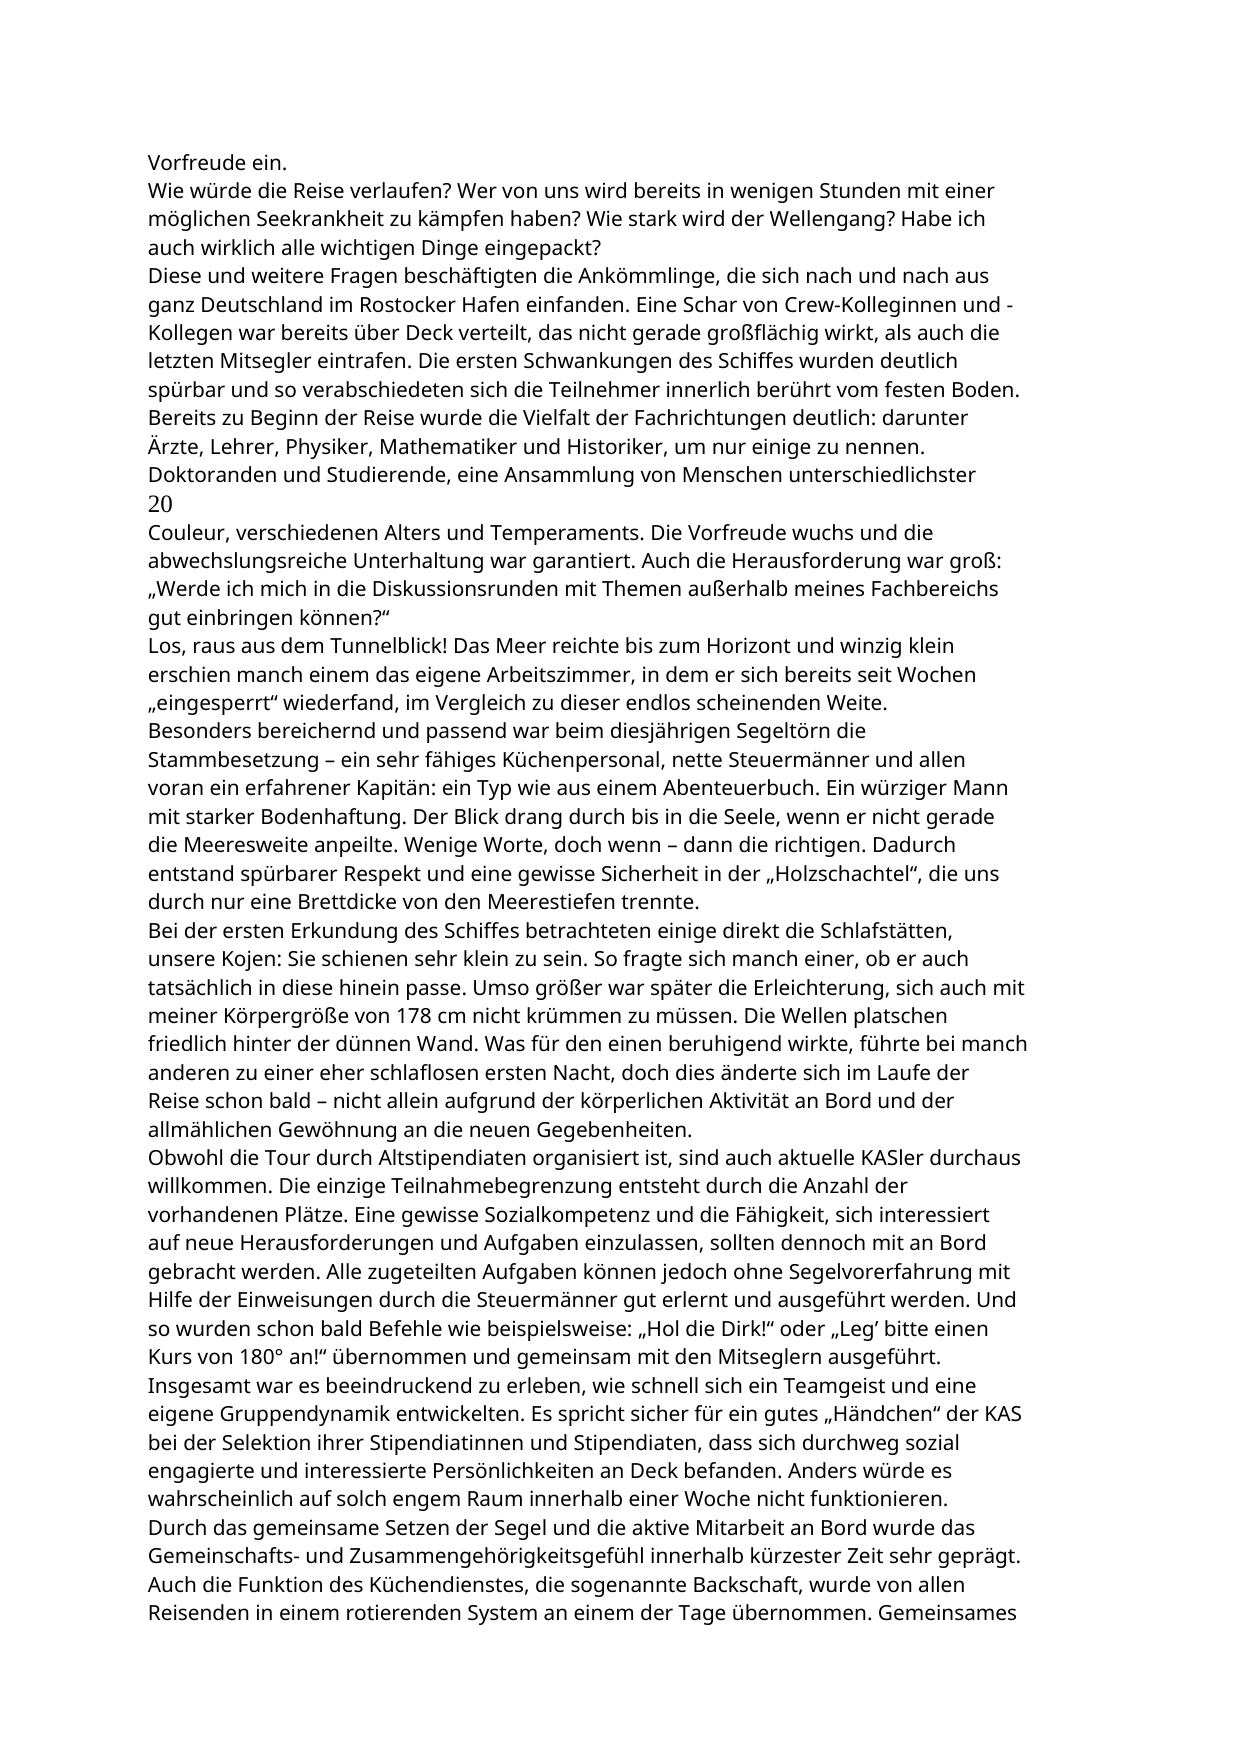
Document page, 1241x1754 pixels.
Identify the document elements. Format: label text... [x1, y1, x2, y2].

text durch nur eine Brettdicke von den Meerestiefen trennte. [148, 887, 1093, 916]
text meiner Körpergröße von 178 cm nicht krümmen zu müssen. Die Wellen platschen [148, 1001, 1093, 1029]
text Hilfe der Einweisungen durch die Steuermänner gut erlernt und ausgeführt werden. Und [148, 1285, 1093, 1314]
text Couleur, verschiedenen Alters und Temperaments. Die Vorfreude wuchs und die [148, 518, 1093, 546]
text Durch das gemeinsame Setzen der Segel und die aktive Mitarbeit an Bord wurde das [148, 1513, 1093, 1541]
text 20 [148, 489, 1093, 518]
text mit starker Bodenhaftung. Der Blick drang durch bis in die Seele, wenn er nicht gerade [148, 802, 1093, 830]
text Diese und weitere Fragen beschäftigten die Ankömmlinge, die sich nach und nach aus [148, 261, 1093, 290]
text bei der Selektion ihrer Stipendiatinnen und Stipendiaten, dass sich durchweg sozial [148, 1428, 1093, 1456]
text gut einbringen können?“ [148, 603, 1093, 631]
text Gemeinschafts- und Zusammengehörigkeitsgefühl innerhalb kürzester Zeit sehr geprägt. [148, 1541, 1093, 1570]
text Wie würde die Reise verlaufen? Wer von uns wird bereits in wenigen Stunden mit einer [148, 176, 1093, 204]
text wahrscheinlich auf solch engem Raum innerhalb einer Woche nicht funktionieren. [148, 1484, 1093, 1513]
text eigene Gruppendynamik entwickelten. Es spricht sicher für ein gutes „Händchen“ der KAS [148, 1399, 1093, 1428]
text abwechslungsreiche Unterhaltung war garantiert. Auch die Herausforderung war groß: [148, 546, 1093, 574]
text Reise schon bald – nicht allein aufgrund der körperlichen Aktivität an Bord und der [148, 1086, 1093, 1115]
text auch wirklich alle wichtigen Dinge eingepackt? [148, 233, 1093, 261]
text ganz Deutschland im Rostocker Hafen einfanden. Eine Schar von Crew-Kolleginnen und - [148, 290, 1093, 318]
text tatsächlich in diese hinein passe. Umso größer war später die Erleichterung, sich auch mit [148, 973, 1093, 1001]
text Besonders bereichernd und passend war beim diesjährigen Segeltörn die [148, 717, 1093, 745]
text so wurden schon bald Befehle wie beispielsweise: „Hol die Dirk!“ oder „Leg’ bitte einen [148, 1314, 1093, 1342]
text friedlich hinter der dünnen Wand. Was für den einen beruhigend wirkte, führte bei manch [148, 1029, 1093, 1058]
text „Werde ich mich in die Diskussionsrunden mit Themen außerhalb meines Fachbereichs [148, 574, 1093, 603]
text vorhandenen Plätze. Eine gewisse Sozialkompetenz und die Fähigkeit, sich interessiert [148, 1200, 1093, 1228]
text willkommen. Die einzige Teilnahmebegrenzung entsteht durch die Anzahl der [148, 1172, 1093, 1200]
text Kollegen war bereits über Deck verteilt, das nicht gerade großflächig wirkt, als auch die [148, 318, 1093, 347]
text engagierte und interessierte Persönlichkeiten an Deck befanden. Anders würde es [148, 1456, 1093, 1484]
text Insgesamt war es beeindruckend zu erleben, wie schnell sich ein Teamgeist und eine [148, 1371, 1093, 1399]
text möglichen Seekrankheit zu kämpfen haben? Wie stark wird der Wellengang? Habe ich [148, 204, 1093, 233]
text Vorfreude ein. [148, 148, 1093, 176]
text Bereits zu Beginn der Reise wurde die Vielfalt der Fachrichtungen deutlich: darunter [148, 403, 1093, 432]
text gebracht werden. Alle zugeteilten Aufgaben können jedoch ohne Segelvorerfahrung mit [148, 1257, 1093, 1285]
text Reisenden in einem rotierenden System an einem der Tage übernommen. Gemeinsames [148, 1598, 1093, 1627]
text unsere Kojen: Sie schienen sehr klein zu sein. So fragte sich manch einer, ob er auch [148, 944, 1093, 973]
text spürbar und so verabschiedeten sich die Teilnehmer innerlich berührt vom festen Boden. [148, 375, 1093, 403]
text die Meeresweite anpeilte. Wenige Worte, doch wenn – dann die richtigen. Dadurch [148, 830, 1093, 859]
text erschien manch einem das eigene Arbeitszimmer, in dem er sich bereits seit Wochen [148, 660, 1093, 688]
text Kurs von 180° an!“ übernommen und gemeinsam mit den Mitseglern ausgeführt. [148, 1342, 1093, 1371]
text voran ein erfahrener Kapitän: ein Typ wie aus einem Abenteuerbuch. Ein würziger Mann [148, 773, 1093, 802]
text Stammbesetzung – ein sehr fähiges Küchenpersonal, nette Steuermänner und allen [148, 745, 1093, 773]
text allmählichen Gewöhnung an die neuen Gegebenheiten. [148, 1115, 1093, 1143]
text Bei der ersten Erkundung des Schiffes betrachteten einige direkt die Schlafstätten, [148, 916, 1093, 944]
text Obwohl die Tour durch Altstipendiaten organisiert ist, sind auch aktuelle KASler durchaus [148, 1143, 1093, 1172]
text „eingesperrt“ wiederfand, im Vergleich zu dieser endlos scheinenden Weite. [148, 688, 1093, 717]
text letzten Mitsegler eintrafen. Die ersten Schwankungen des Schiffes wurden deutlich [148, 347, 1093, 375]
text Los, raus aus dem Tunnelblick! Das Meer reichte bis zum Horizont und winzig klein [148, 631, 1093, 660]
text Auch die Funktion des Küchendienstes, die sogenannte Backschaft, wurde von allen [148, 1570, 1093, 1598]
text Doktoranden und Studierende, eine Ansammlung von Menschen unterschiedlichster [148, 460, 1093, 489]
text Ärzte, Lehrer, Physiker, Mathematiker und Historiker, um nur einige zu nennen. [148, 432, 1093, 460]
text auf neue Herausforderungen und Aufgaben einzulassen, sollten dennoch mit an Bord [148, 1228, 1093, 1257]
text anderen zu einer eher schlaflosen ersten Nacht, doch dies änderte sich im Laufe der [148, 1058, 1093, 1086]
text entstand spürbarer Respekt und eine gewisse Sicherheit in der „Holzschachtel“, die uns [148, 859, 1093, 887]
